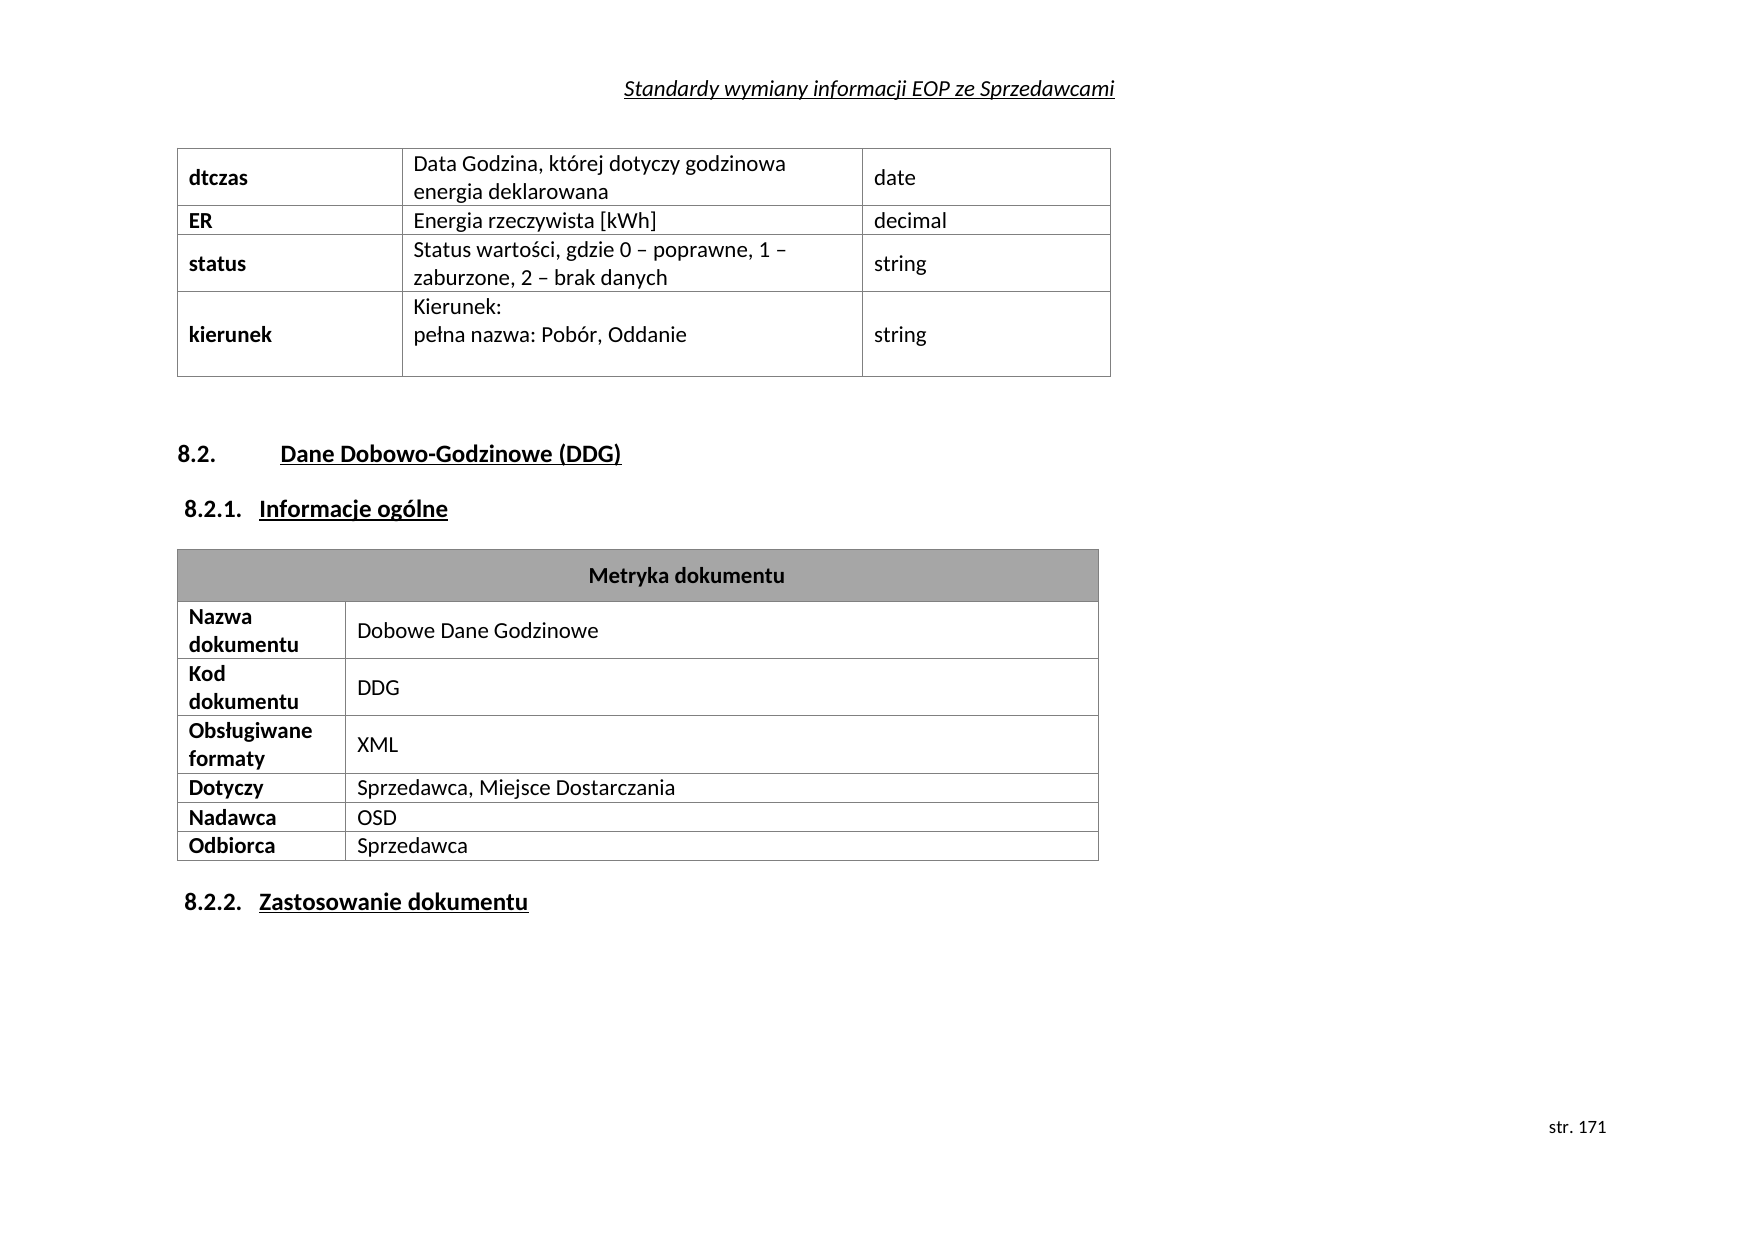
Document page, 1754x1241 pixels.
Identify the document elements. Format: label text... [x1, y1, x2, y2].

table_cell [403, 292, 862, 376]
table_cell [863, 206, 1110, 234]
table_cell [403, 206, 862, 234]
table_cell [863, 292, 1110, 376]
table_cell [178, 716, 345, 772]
text Dane Dobowo-Godzinowe (DDG) [177, 438, 1606, 468]
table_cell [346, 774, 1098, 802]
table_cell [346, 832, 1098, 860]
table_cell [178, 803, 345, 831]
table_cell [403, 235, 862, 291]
text Informacje ogólne [184, 493, 1606, 524]
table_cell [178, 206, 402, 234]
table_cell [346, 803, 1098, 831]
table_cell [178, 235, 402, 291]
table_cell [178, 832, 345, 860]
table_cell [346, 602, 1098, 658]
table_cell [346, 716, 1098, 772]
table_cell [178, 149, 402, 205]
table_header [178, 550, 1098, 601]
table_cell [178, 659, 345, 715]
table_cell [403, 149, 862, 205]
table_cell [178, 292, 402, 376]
text Zastosowanie dokumentu [184, 886, 1606, 916]
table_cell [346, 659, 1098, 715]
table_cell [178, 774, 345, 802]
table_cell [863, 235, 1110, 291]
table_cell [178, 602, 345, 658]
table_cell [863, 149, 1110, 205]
